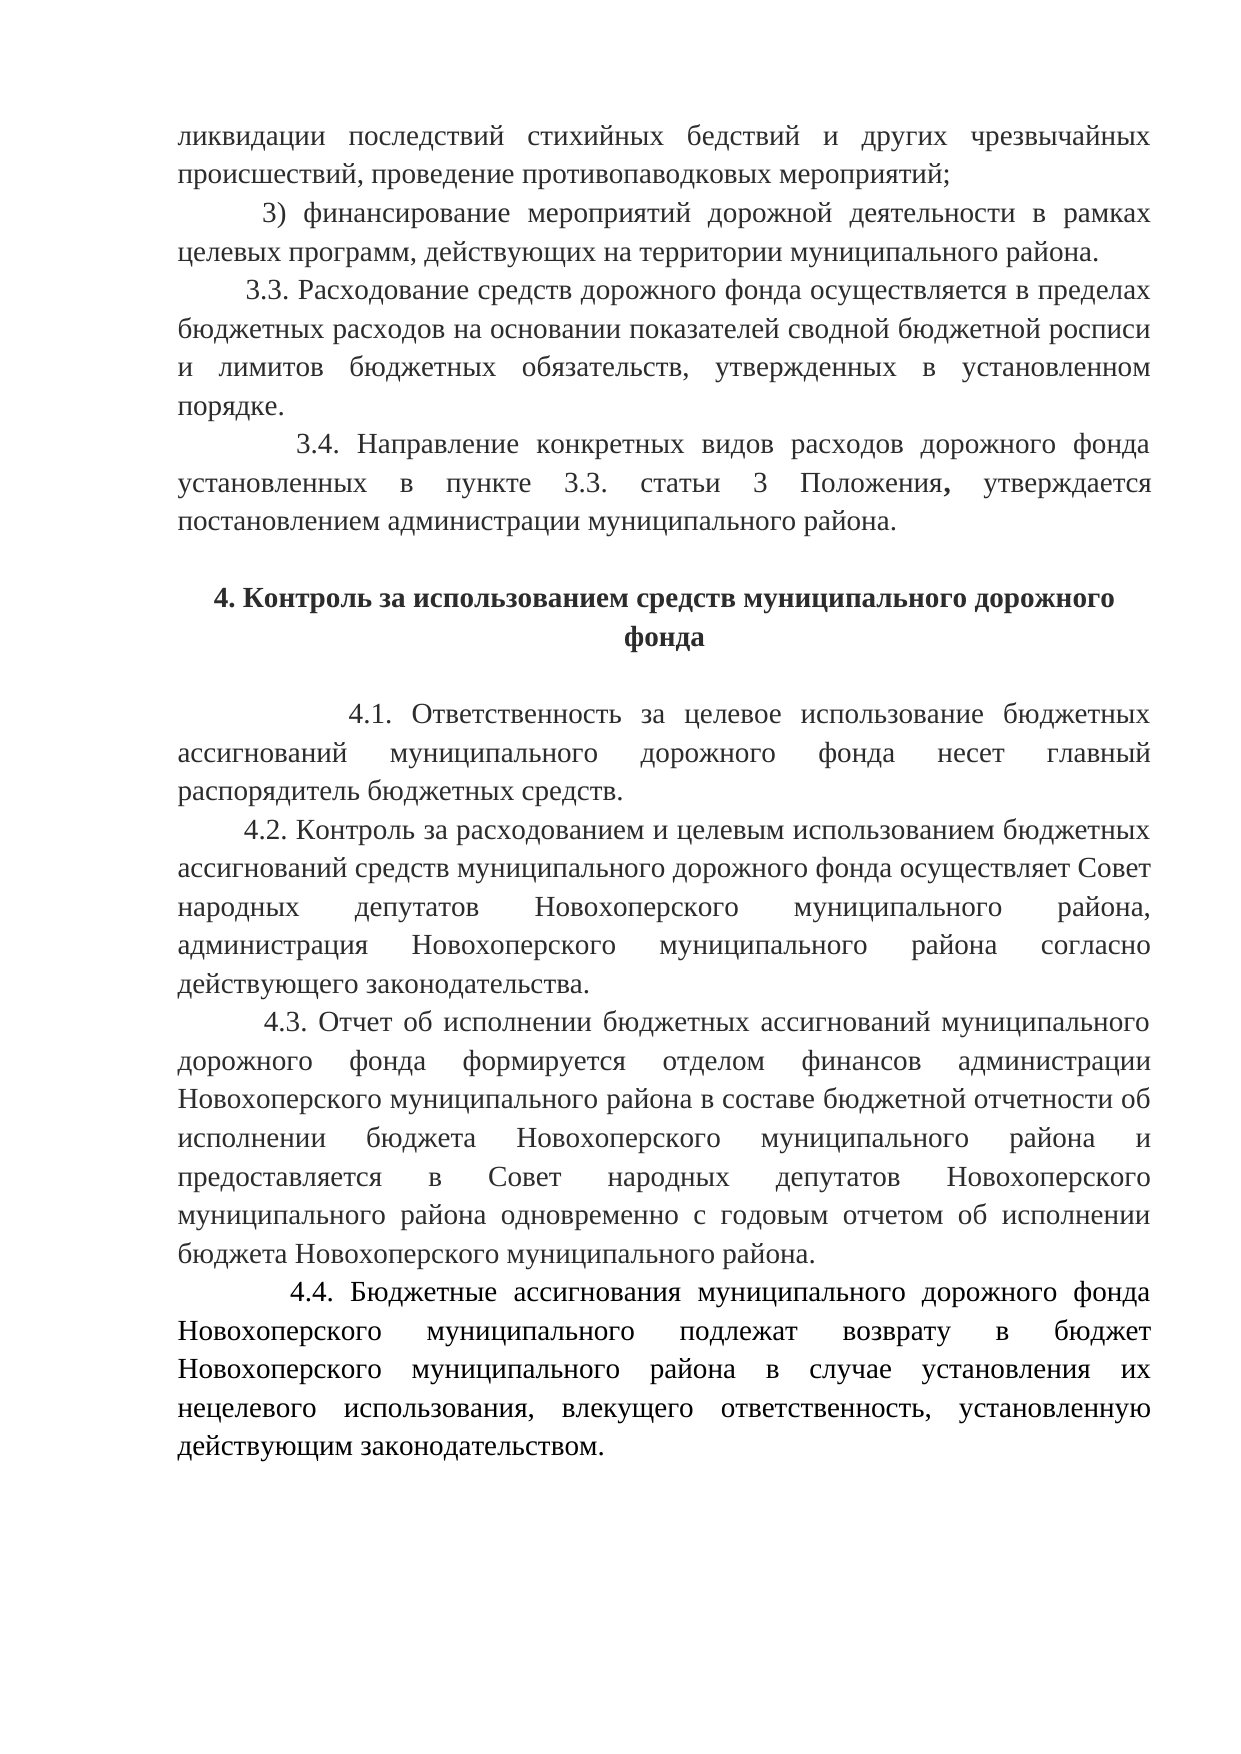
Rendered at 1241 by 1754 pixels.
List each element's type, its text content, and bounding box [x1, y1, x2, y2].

text 4.4. Бюджетные ассигнования муниципального дорожного фонда Новохоперского муниципального подлежат возврату в бюджет Новохоперского муниципального района в случае установления их нецелевого использования, влекущего ответственность, установленную действующим законодательством. [177, 1274, 1152, 1462]
text 4.1. Ответственность за целевое использование бюджетных ассигнований муниципального дорожного фонда несет главный распорядитель бюджетных средств. [177, 696, 1152, 807]
text 3) финансирование мероприятий дорожной деятельности в рамках целевых программ, действующих на территории муниципального района. [177, 195, 1152, 267]
text 4. Контроль за использованием средств муниципального дорожного фонда [177, 581, 1152, 653]
text 4.3. Отчет об исполнении бюджетных ассигнований муниципального дорожного фонда формируется отделом финансов администрации Новохоперского муниципального района в составе бюджетной отчетности об исполнении бюджета Новохоперского муниципального района и предоставляется в Совет народных депутатов Новохоперского муниципального района одновременно с годовым отчетом об исполнении бюджета Новохоперского муниципального района. [177, 1004, 1152, 1269]
text 3.3. Расходование средств дорожного фонда осуществляется в пределах бюджетных расходов на основании показателей сводной бюджетной росписи и лимитов бюджетных обязательств, утвержденных в установленном порядке. [177, 272, 1152, 421]
text 3.4. Направление конкретных видов расходов дорожного фонда установленных в пункте 3.3. статьи 3 Положения, утверждается постановлением администрации муниципального района. [177, 426, 1152, 537]
text 4.2. Контроль за расходованием и целевым использованием бюджетных ассигнований средств муниципального дорожного фонда осуществляет Совет народных депутатов Новохоперского муниципального района, администрация Новохоперского муниципального района согласно действующего законодательства. [177, 812, 1152, 999]
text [177, 118, 1152, 190]
